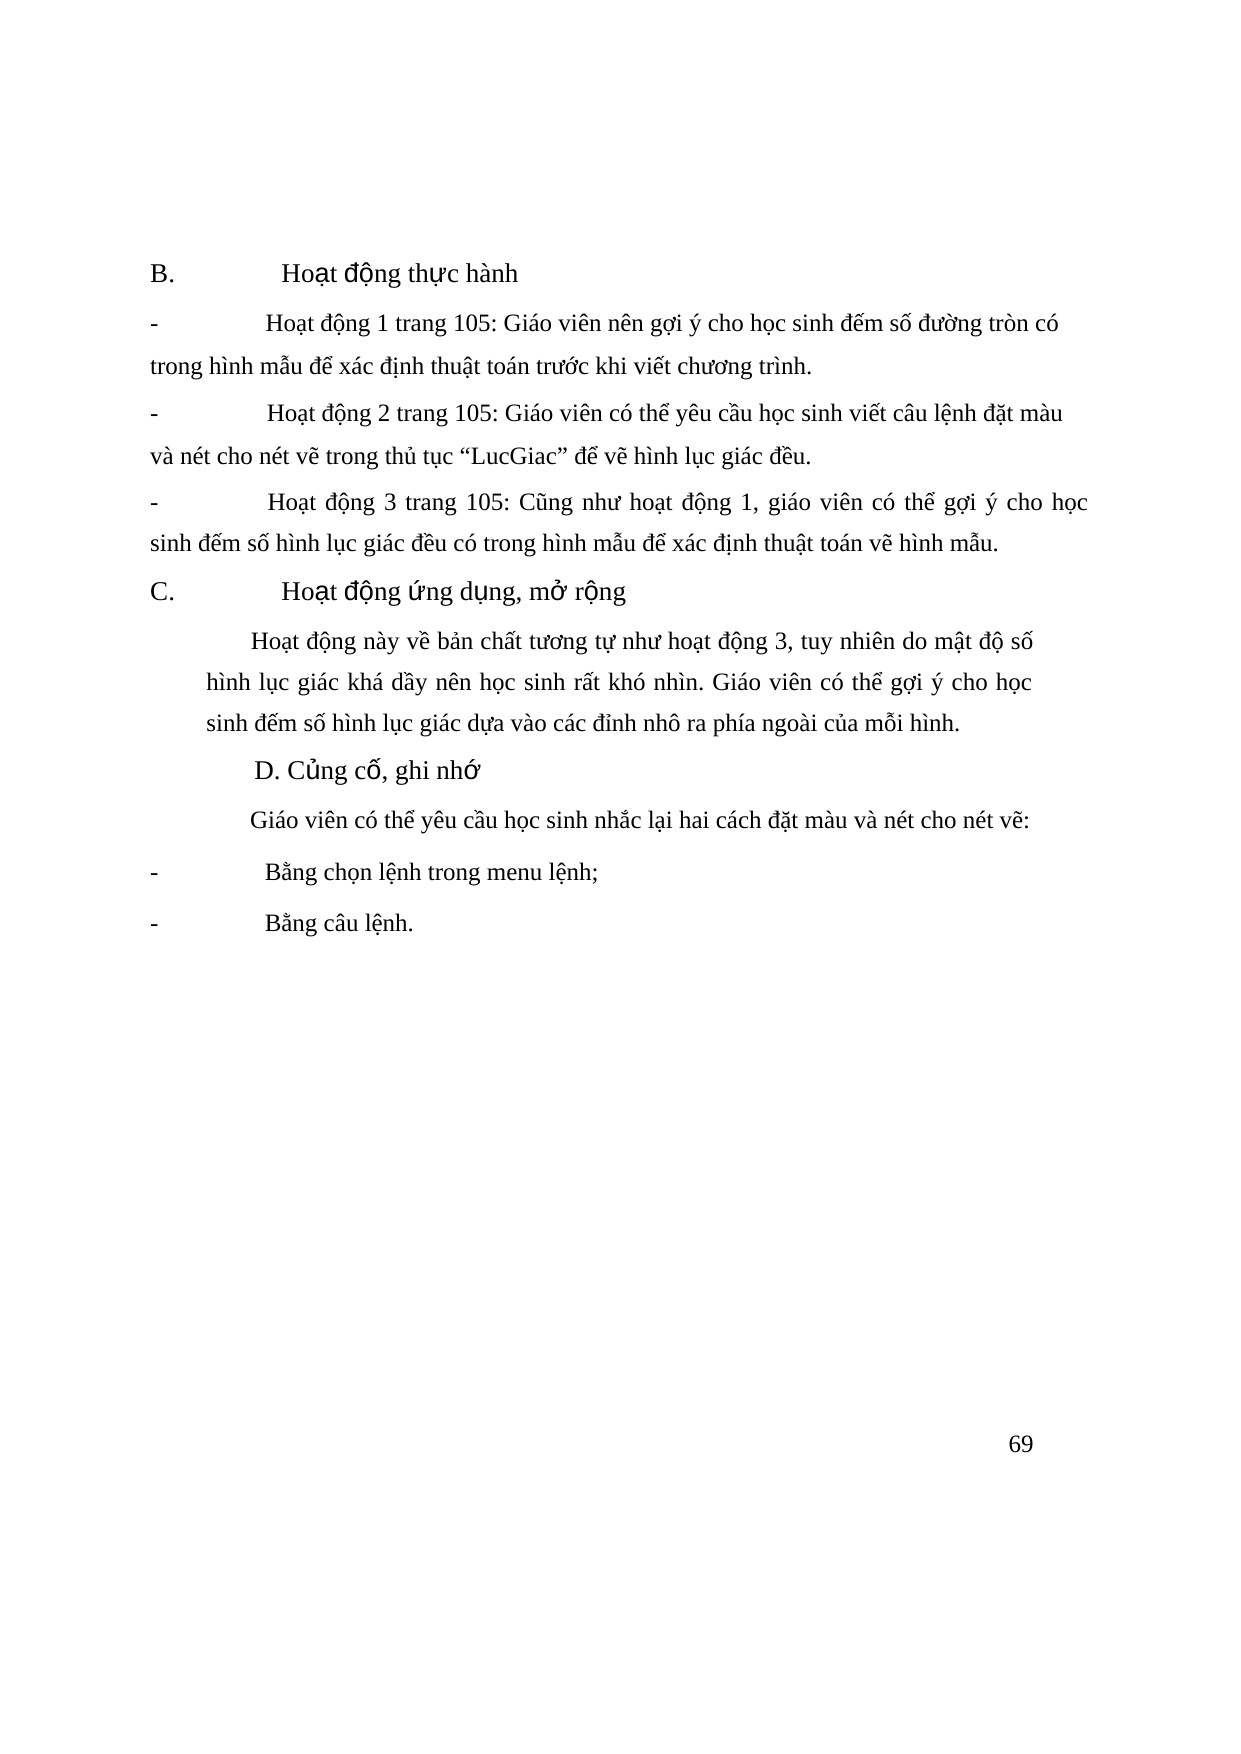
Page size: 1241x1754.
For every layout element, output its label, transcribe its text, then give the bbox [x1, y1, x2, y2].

list Bằng câu lệnh. [150, 908, 1090, 937]
list Hoạt động thực hành [150, 257, 1090, 288]
text Hoạt động này về bản chất tương tự như hoạt động 3, tuy nhiên do mật độ số hình lục giác khá dầy nên học sinh rất khó nhìn. Giáo viên có thể gợi ý cho học sinh đếm số hình lục giác dựa vào các đỉnh nhô ra phía ngoài của mỗi hình. [206, 626, 1033, 737]
list Bằng chọn lệnh trong menu lệnh; [150, 857, 1090, 885]
text D. Củng cố, ghi nhớ [254, 754, 1090, 785]
list Hoạt động 1 trang 105: Giáo viên nên gợi ý cho học sinh đếm số đường tròn có trong hình mẫu để xác định thuật toán trước khi viết chương trình. [150, 308, 1090, 380]
list Hoạt động ứng dụng, mở rộng [150, 574, 1090, 606]
list Hoạt động 3 trang 105: Cũng như hoạt động 1, giáo viên có thể gợi ý cho học sinh đếm số hình lục giác đều có trong hình mẫu để xác định thuật toán vẽ hình mẫu. [150, 487, 1090, 557]
list Hoạt động 2 trang 105: Giáo viên có thể yêu cầu học sinh viết câu lệnh đặt màu và nét cho nét vẽ trong thủ tục “LucGiac” để vẽ hình lục giác đều. [150, 398, 1090, 470]
text 69 [1008, 1429, 1090, 1458]
text Giáo viên có thể yêu cầu học sinh nhắc lại hai cách đặt màu và nét cho nét vẽ: [250, 805, 1090, 834]
